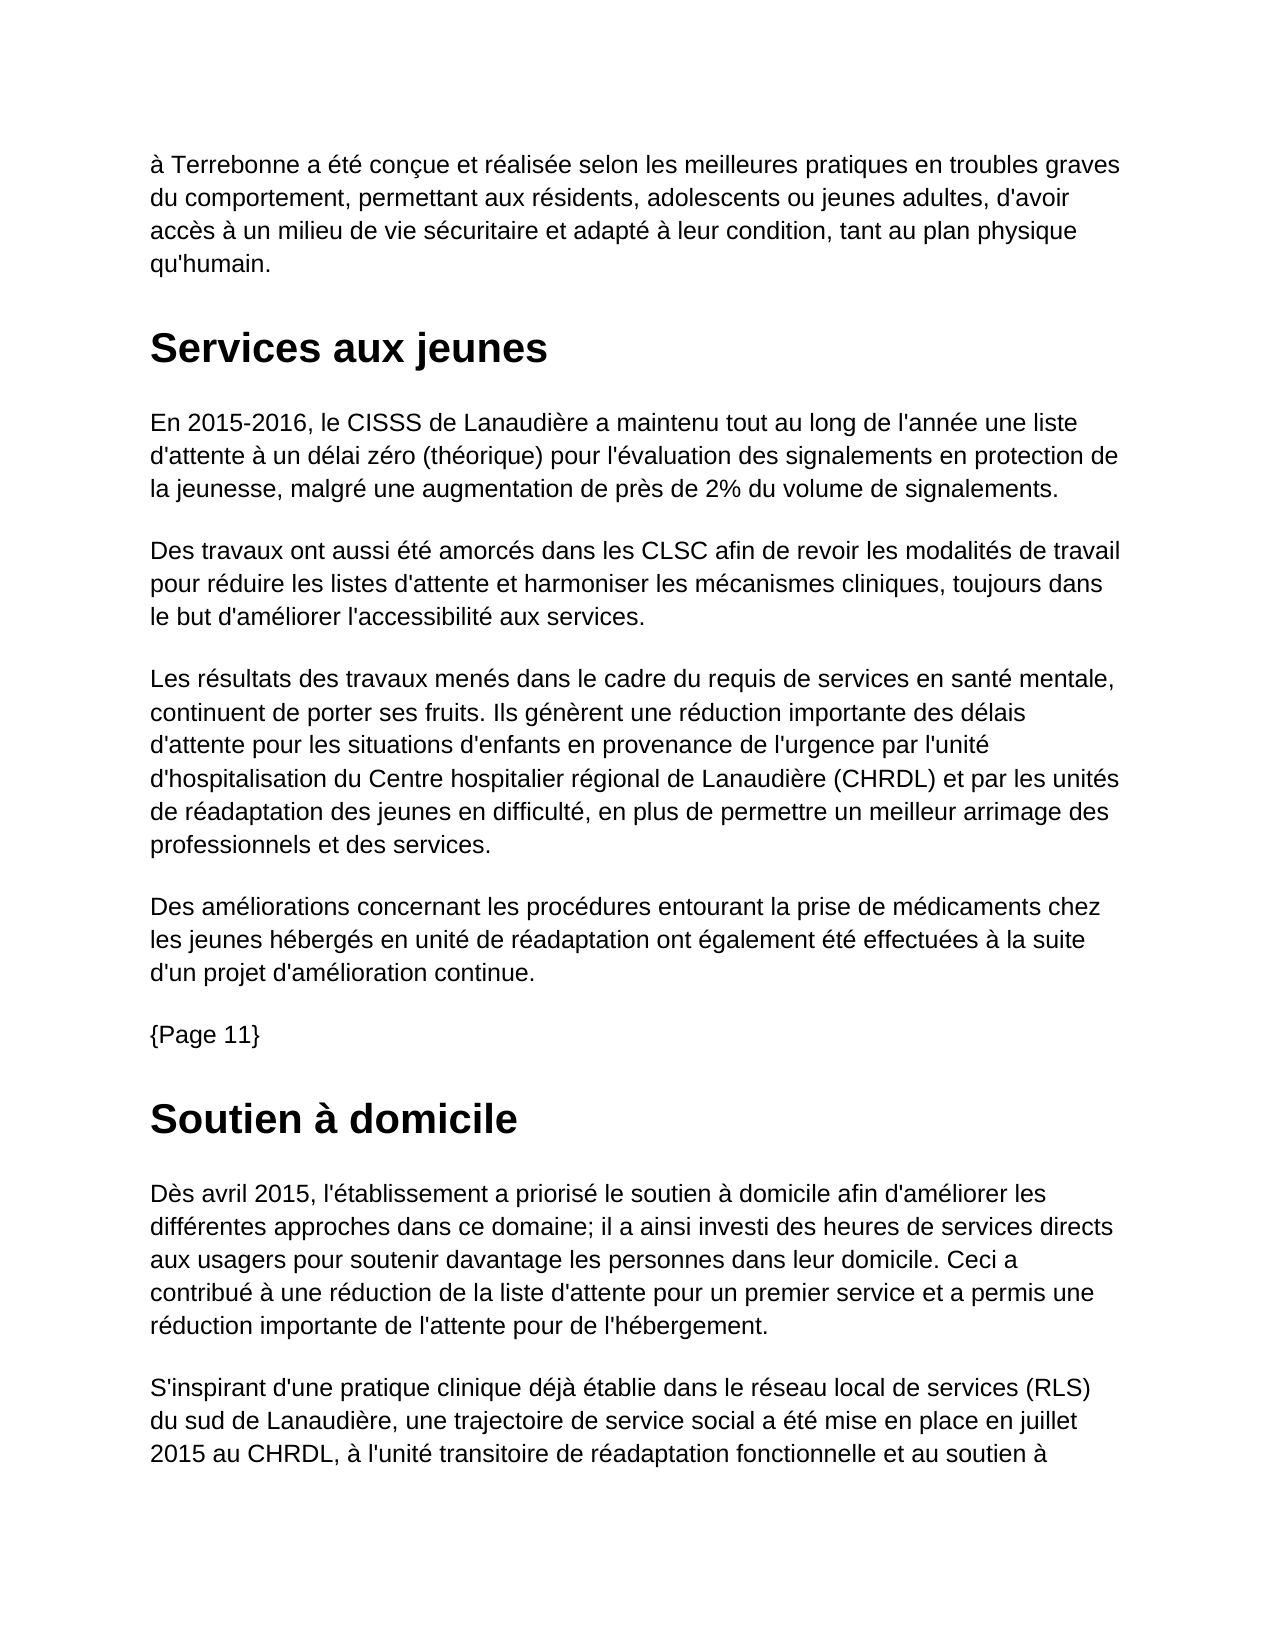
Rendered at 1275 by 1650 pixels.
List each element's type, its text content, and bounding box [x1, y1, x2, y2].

text Des travaux ont aussi été amorcés dans les CLSC afin de revoir les modalités de travail pour réduire les listes d'attente et harmoniser les mécanismes cliniques, toujours dans le but d'améliorer l'accessibilité aux services. [150, 536, 1125, 631]
subtitle Services aux jeunes [150, 324, 1125, 372]
text Les résultats des travaux menés dans le cadre du requis de services en santé mentale, continuent de porter ses fruits. Ils génèrent une réduction importante des délais d'attente pour les situations d'enfants en provenance de l'urgence par l'unité d'hospitalisation du Centre hospitalier régional de Lanaudière (CHRDL) et par les unités de réadaptation des jeunes en difficulté, en plus de permettre un meilleur arrimage des professionnels et des services. [150, 664, 1125, 858]
text {Page 11} [150, 1020, 1125, 1049]
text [150, 1373, 1125, 1468]
text En 2015-2016, le CISSS de Lanaudière a maintenu tout au long de l'année une liste d'attente à un délai zéro (théorique) pour l'évaluation des signalements en protection de la jeunesse, malgré une augmentation de près de 2% du volume de signalements. [150, 408, 1125, 503]
text Des améliorations concernant les procédures entourant la prise de médicaments chez les jeunes hébergés en unité de réadaptation ont également été effectuées à la suite d'un projet d'amélioration continue. [150, 892, 1125, 987]
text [150, 150, 1125, 278]
subtitle Soutien à domicile [150, 1095, 1125, 1143]
text Dès avril 2015, l'établissement a priorisé le soutien à domicile afin d'améliorer les différentes approches dans ce domaine; il a ainsi investi des heures de services directs aux usagers pour soutenir davantage les personnes dans leur domicile. Ceci a contribué à une réduction de la liste d'attente pour un premier service et a permis une réduction importante de l'attente pour de l'hébergement. [150, 1179, 1125, 1340]
